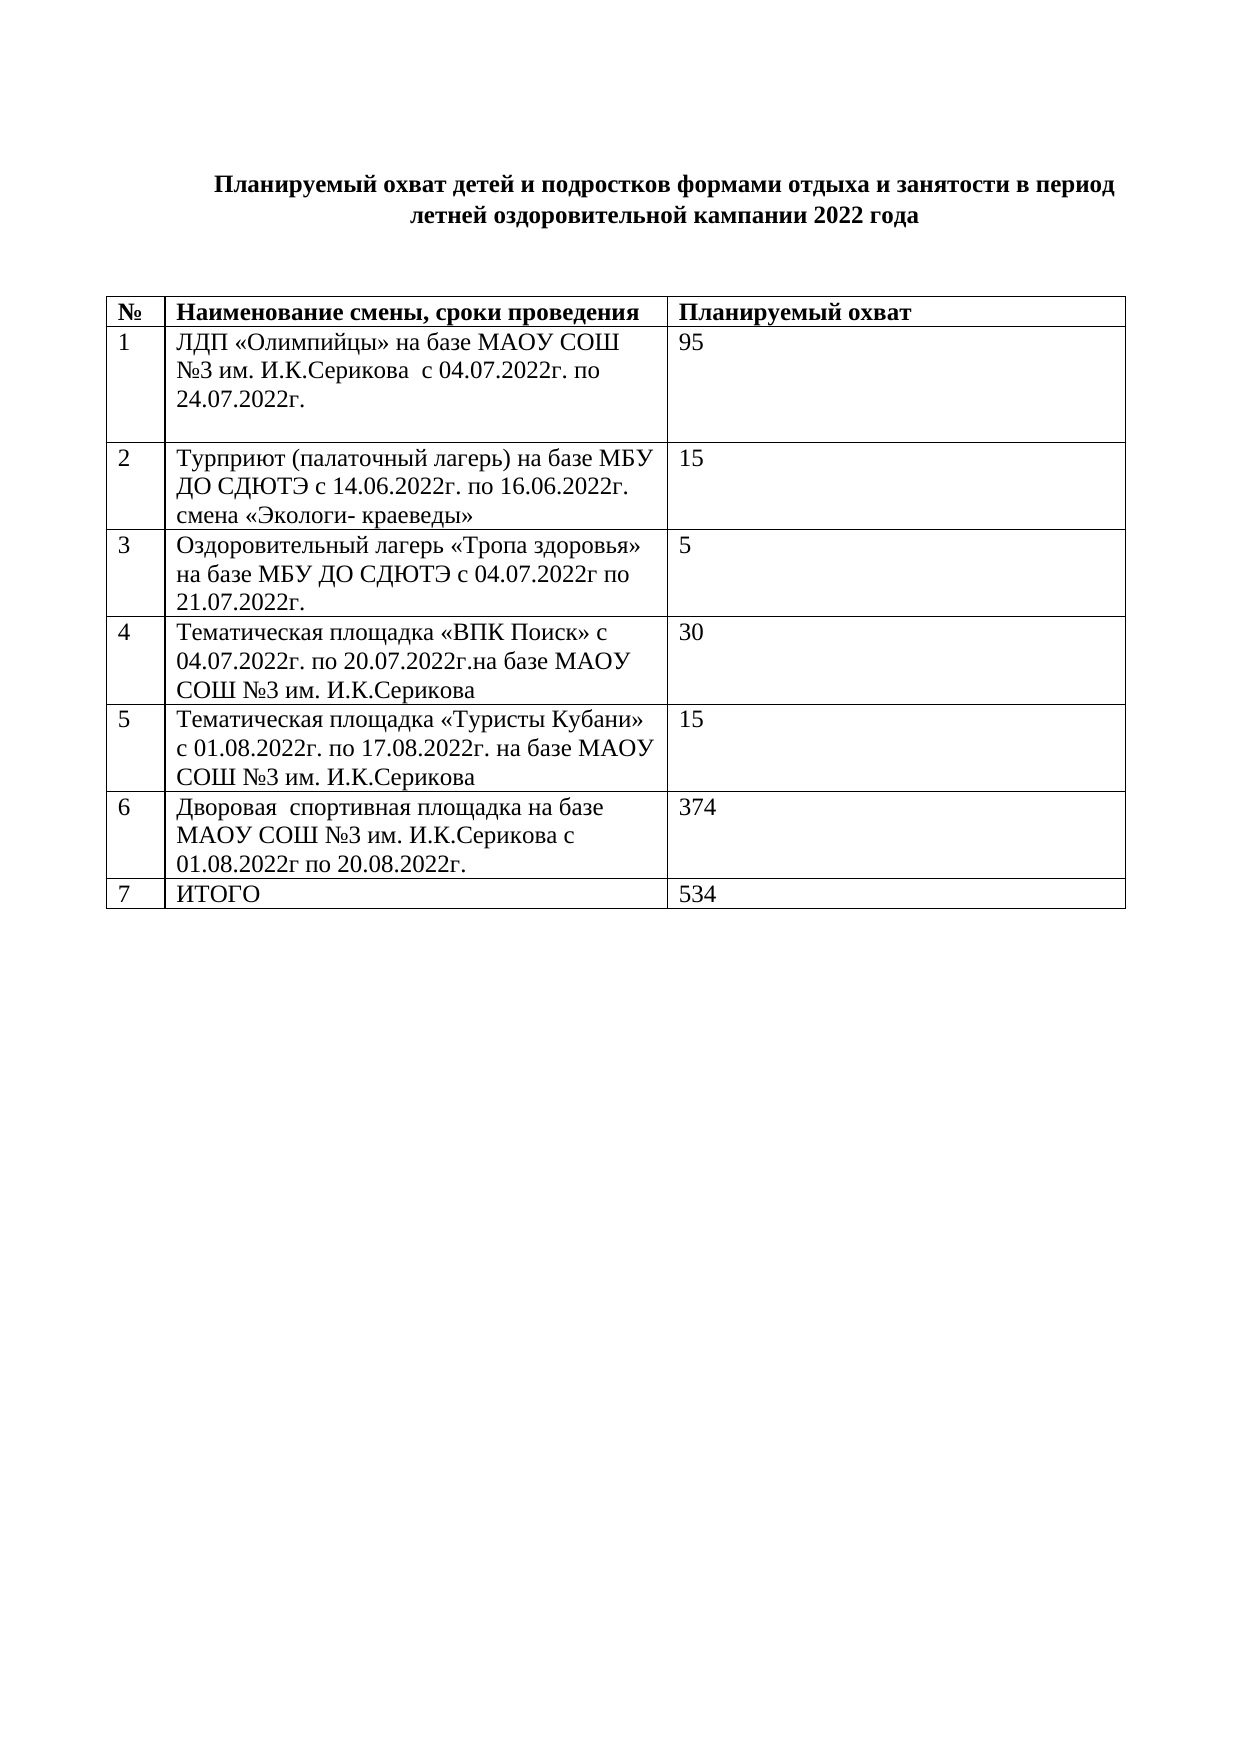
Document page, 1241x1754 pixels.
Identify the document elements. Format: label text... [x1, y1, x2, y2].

table_cell 7 [107, 879, 164, 908]
table_cell ЛДП «Олимпийцы» на базе МАОУ СОШ №3 им. И.К.Серикова с 04.07.2022г. по 24.07.2022г. [166, 327, 667, 442]
table_cell ИТОГО [166, 879, 667, 908]
table_cell 30 [668, 617, 1125, 703]
table_header Планируемый охват [668, 297, 1125, 326]
table_cell 5 [107, 705, 164, 791]
table_cell 4 [107, 617, 164, 703]
table_header № [107, 297, 164, 326]
table_cell 3 [107, 530, 164, 616]
table_cell Тематическая площадка «ВПК Поиск» с 04.07.2022г. по 20.07.2022г.на базе МАОУ СОШ №3 им. И.К.Серикова [166, 617, 667, 703]
text Планируемый охват детей и подростков формами отдыха и занятости в период летней оздоровительной кампании 2022 года [177, 169, 1152, 229]
table_cell Тематическая площадка «Туристы Кубани» с 01.08.2022г. по 17.08.2022г. на базе МАОУ СОШ №3 им. И.К.Серикова [166, 705, 667, 791]
table_cell 1 [107, 327, 164, 442]
table_cell 95 [668, 327, 1125, 442]
table_cell Дворовая спортивная площадка на базе МАОУ СОШ №3 им. И.К.Серикова с 01.08.2022г по 20.08.2022г. [166, 792, 667, 878]
table_cell 374 [668, 792, 1125, 878]
table_cell 15 [668, 443, 1125, 529]
table_header Наименование смены, сроки проведения [166, 297, 667, 326]
table_cell 6 [107, 792, 164, 878]
table_cell Оздоровительный лагерь «Тропа здоровья» на базе МБУ ДО СДЮТЭ с 04.07.2022г по 21.07.2022г. [166, 530, 667, 616]
table_cell 5 [668, 530, 1125, 616]
table_cell Турприют (палаточный лагерь) на базе МБУ ДО СДЮТЭ с 14.06.2022г. по 16.06.2022г. смена «Экологи- краеведы» [166, 443, 667, 529]
table_cell 2 [107, 443, 164, 529]
table_cell 534 [668, 879, 1125, 908]
table_cell 15 [668, 705, 1125, 791]
